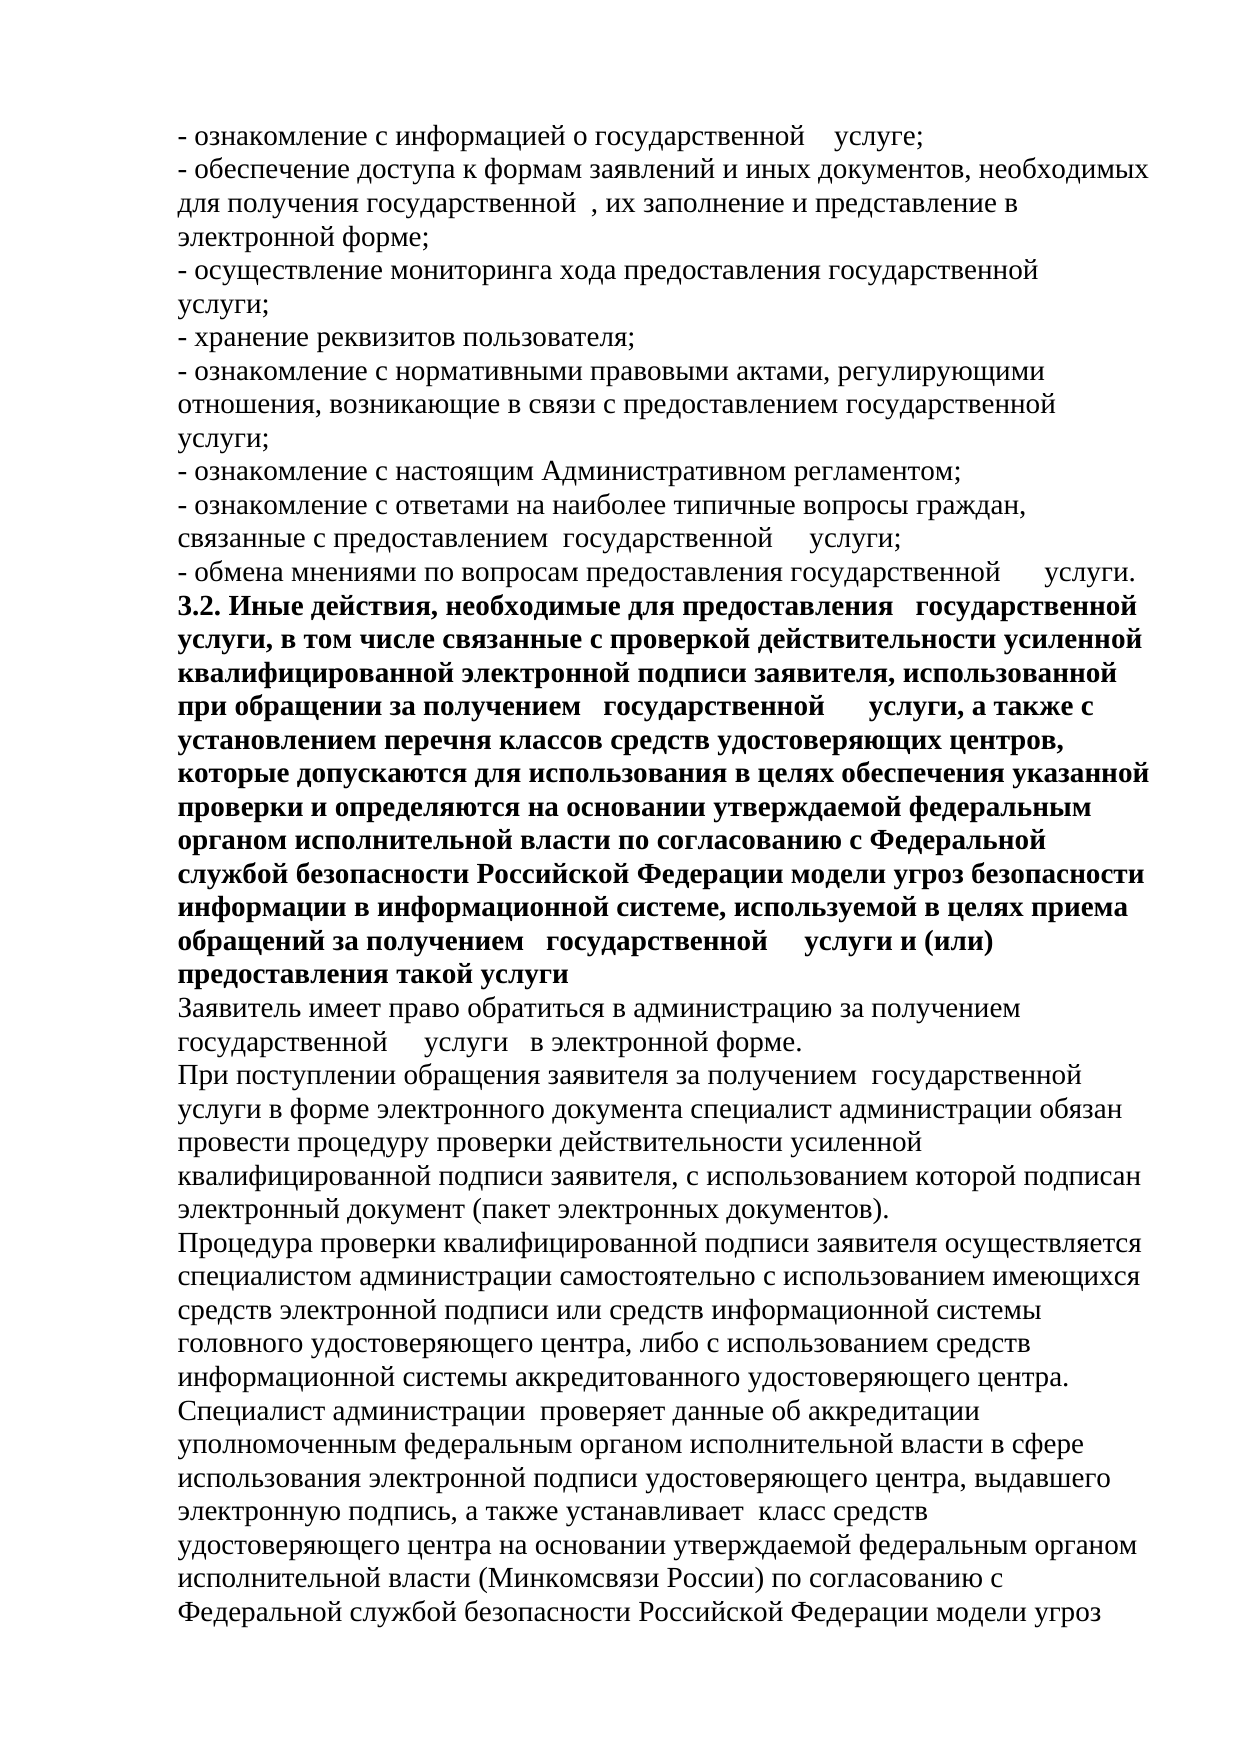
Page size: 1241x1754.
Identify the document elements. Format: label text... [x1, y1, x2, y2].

text - ознакомление с ответами на наиболее типичные вопросы граждан, связанные с предоставлением государственной услуги; [177, 487, 1152, 554]
text - осуществление мониторинга хода предоставления государственной услуги; [177, 252, 1152, 319]
text Процедура проверки квалифицированной подписи заявителя осуществляется специалистом администрации самостоятельно с использованием имеющихся средств электронной подписи или средств информационной системы головного удостоверяющего центра, либо с использованием средств информационной системы аккредитованного удостоверяющего центра. [177, 1225, 1152, 1393]
text 3.2. Иные действия, необходимые для предоставления государственной услуги, в том числе связанные с проверкой действительности усиленной квалифицированной электронной подписи заявителя, использованной при обращении за получением государственной услуги, а также с установлением перечня классов средств удостоверяющих центров, которые допускаются для использования в целях обеспечения указанной проверки и определяются на основании утверждаемой федеральным органом исполнительной власти по согласованию с Федеральной службой безопасности Российской Федерации модели угроз безопасности информации в информационной системе, используемой в целях приема обращений за получением государственной услуги и (или) предоставления такой услуги [177, 588, 1152, 990]
text - обмена мнениями по вопросам предоставления государственной услуги. [177, 554, 1152, 588]
text Заявитель имеет право обратиться в администрацию за получением государственной услуги в электронной форме. [177, 990, 1152, 1057]
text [177, 1393, 1152, 1627]
text - обеспечение доступа к формам заявлений и иных документов, необходимых для получения государственной , их заполнение и представление в электронной форме; [177, 152, 1152, 252]
text - ознакомление с информацией о государственной услуге; [177, 118, 1152, 152]
text При поступлении обращения заявителя за получением государственной услуги в форме электронного документа специалист администрации обязан провести процедуру проверки действительности усиленной квалифицированной подписи заявителя, с использованием которой подписан электронный документ (пакет электронных документов). [177, 1057, 1152, 1225]
text - хранение реквизитов пользователя; [177, 319, 1152, 353]
text - ознакомление с нормативными правовыми актами, регулирующими отношения, возникающие в связи с предоставлением государственной услуги; [177, 353, 1152, 453]
text - ознакомление с настоящим Административном регламентом; [177, 453, 1152, 487]
